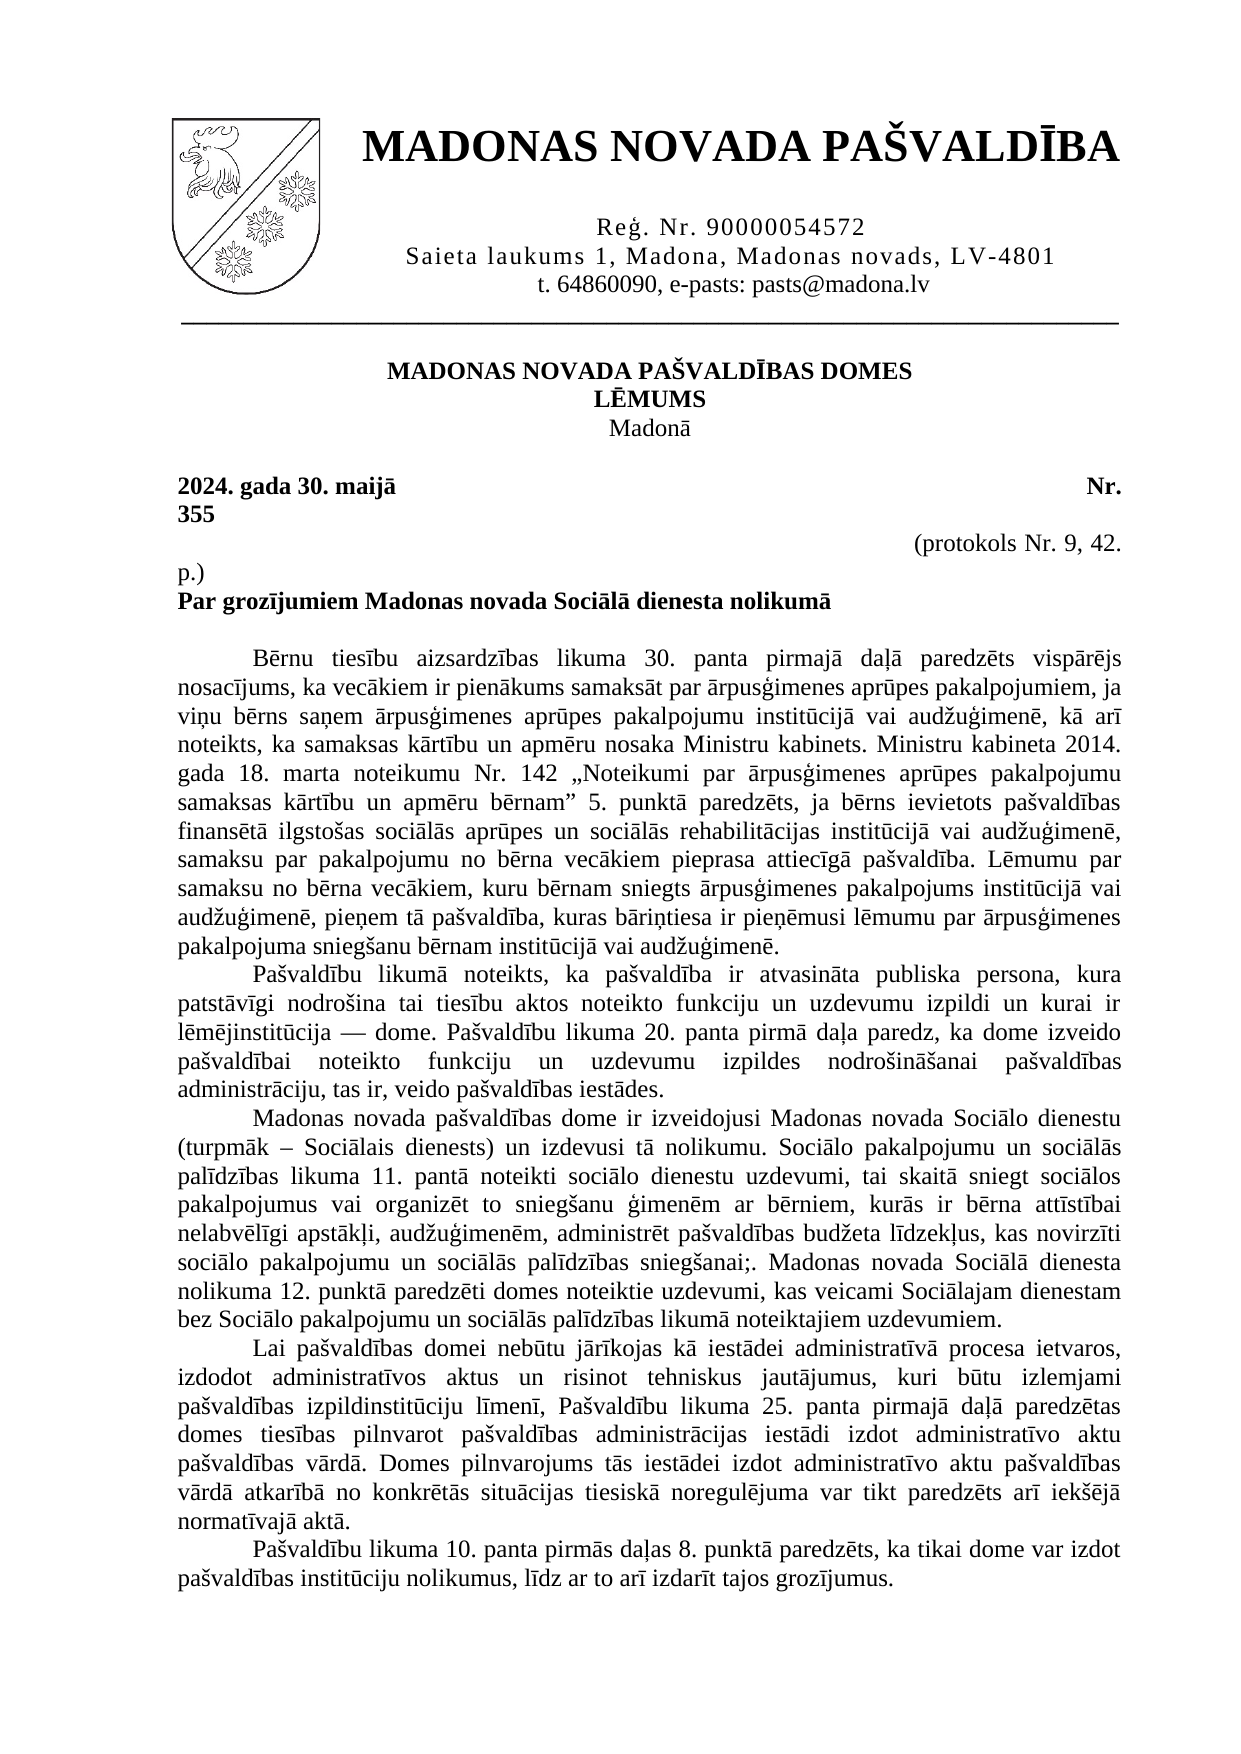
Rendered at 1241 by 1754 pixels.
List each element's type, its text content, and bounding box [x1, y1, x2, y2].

text Reģ. Nr. 90000054572 [321, 212, 1122, 241]
text (protokols Nr. 9, 42. p.) [177, 528, 1122, 586]
text Bērnu tiesību aizsardzības likuma 30. panta pirmajā daļā paredzēts vispārējs nosacījums, ka vecākiem ir pienākums samaksāt par ārpusģimenes aprūpes pakalpojumiem, ja viņu bērns saņem ārpusģimenes aprūpes pakalpojumu institūcijā vai audžuģimenē, kā arī noteikts, ka samaksas kārtību un apmēru nosaka Ministru kabinets. Ministru kabineta 2014. gada 18. marta noteikumu Nr. 142 „Noteikumi par ārpusģimenes aprūpes pakalpojumu samaksas kārtību un apmēru bērnam” 5. punktā paredzēts, ja bērns ievietots pašvaldības finansētā ilgstošas sociālās aprūpes un sociālās rehabilitācijas institūcijā vai audžuģimenē, samaksu par pakalpojumu no bērna vecākiem pieprasa attiecīgā pašvaldība. Lēmumu par samaksu no bērna vecākiem, kuru bērnam sniegts ārpusģimenes pakalpojums institūcijā vai audžuģimenē, pieņem tā pašvaldība, kuras bāriņtiesa ir pieņēmusi lēmumu par ārpusģimenes pakalpojuma sniegšanu bērnam institūcijā vai audžuģimenē. [177, 643, 1122, 959]
text Madonā [177, 413, 1122, 442]
text MADONAS NOVADA PAŠVALDĪBAS DOMES [177, 356, 1122, 384]
text Lai pašvaldības domei nebūtu jārīkojas kā iestādei administratīvā procesa ietvaros, izdodot administratīvos aktus un risinot tehniskus jautājumus, kuri būtu izlemjami pašvaldības izpildinstitūciju līmenī, Pašvaldību likuma 25. panta pirmajā daļā paredzētas domes tiesības pilnvarot pašvaldības administrācijas iestādi izdot administratīvo aktu pašvaldības vārdā. Domes pilnvarojums tās iestādei izdot administratīvo aktu pašvaldības vārdā atkarībā no konkrētās situācijas tiesiskā noregulējuma var tikt paredzēts arī iekšējā normatīvajā aktā. [177, 1333, 1122, 1534]
text t. 64860090, e-pasts: pasts@madona.lv [177, 269, 1122, 298]
text Saieta laukums 1, Madona, Madonas novads, LV-4801 [321, 241, 1122, 269]
text Madonas novada pašvaldības dome ir izveidojusi Madonas novada Sociālo dienestu (turpmāk – Sociālais dienests) un izdevusi tā nolikumu. Sociālo pakalpojumu un sociālās palīdzības likuma 11. pantā noteikti sociālo dienestu uzdevumi, tai skaitā sniegt sociālos pakalpojumus vai organizēt to sniegšanu ģimenēm ar bērniem, kurās ir bērna attīstībai nelabvēlīgi apstākļi, audžuģimenēm, administrēt pašvaldības budžeta līdzekļus, kas novirzīti sociālo pakalpojumu un sociālās palīdzības sniegšanai;. Madonas novada Sociālā dienesta nolikuma 12. punktā paredzēti domes noteiktie uzdevumi, kas veicami Sociālajam dienestam bez Sociālo pakalpojumu un sociālās palīdzības likumā noteiktajiem uzdevumiem. [177, 1103, 1122, 1333]
text Par grozījumiem Madonas novada Sociālā dienesta nolikumā [177, 586, 1122, 614]
text 2024. gada 30. maijā Nr. 355 [177, 471, 1122, 528]
picture [171, 118, 321, 295]
text MADONAS NOVADA PAŠVALDĪBA [321, 118, 1122, 171]
text Pašvaldību likumā noteikts, ka pašvaldība ir atvasināta publiska persona, kura patstāvīgi nodrošina tai tiesību aktos noteikto funkciju un uzdevumu izpildi un kurai ir lēmējinstitūcija — dome. Pašvaldību likuma 20. panta pirmā daļa paredz, ka dome izveido pašvaldībai noteikto funkciju un uzdevumu izpildes nodrošināšanai pašvaldības administrāciju, tas ir, veido pašvaldības iestādes. [177, 959, 1122, 1103]
text Pašvaldību likuma 10. panta pirmās daļas 8. punktā paredzēts, ka tikai dome var izdot pašvaldības institūciju nolikumus, līdz ar to arī izdarīt tajos grozījumus. [177, 1534, 1122, 1592]
text ___________________________________________________________________________ [177, 298, 1122, 327]
text LĒMUMS [177, 384, 1122, 413]
